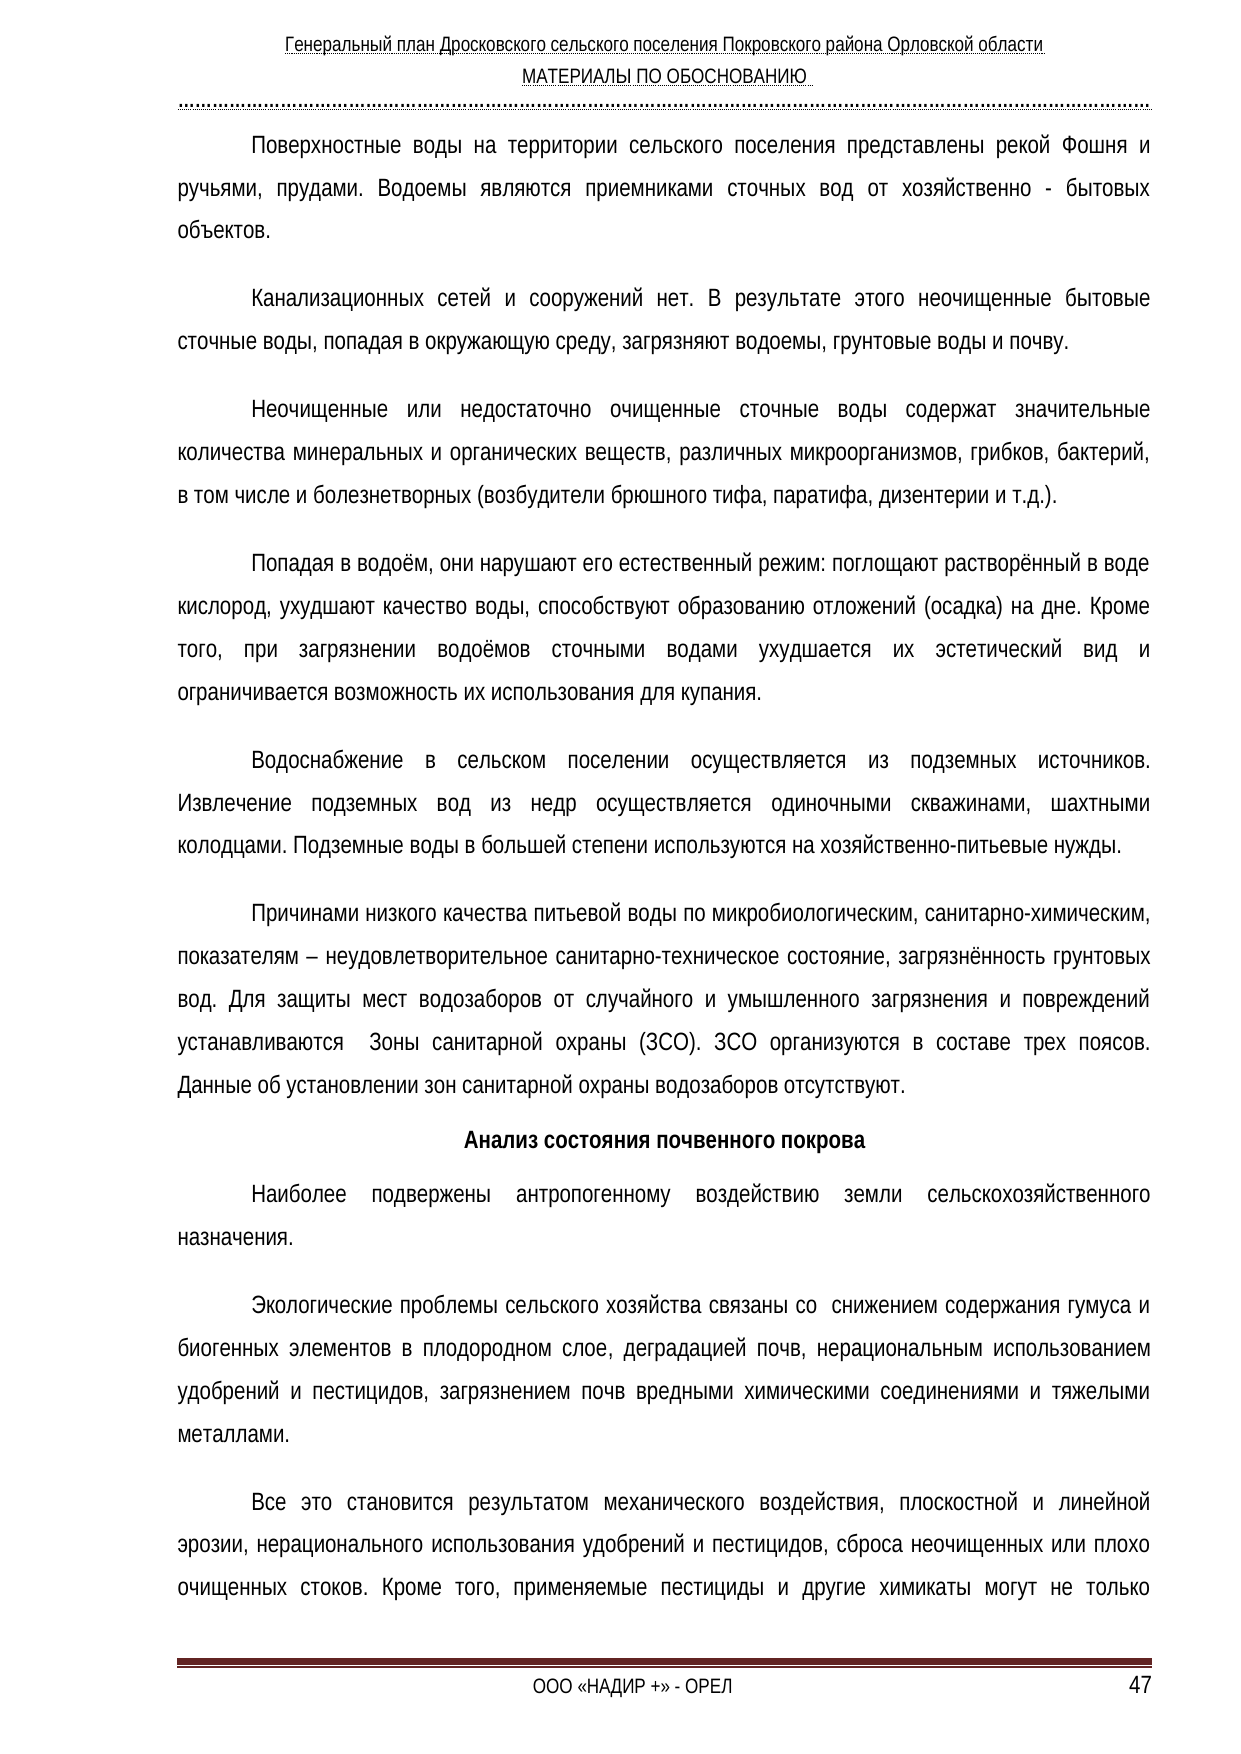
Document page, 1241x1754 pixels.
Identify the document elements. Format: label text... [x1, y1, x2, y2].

list Канализационных сетей и сооружений нет. В результате этого неочищенные бытовые сточные воды, попадая в окружающую среду, загрязняют водоемы, грунтовые воды и почву. [177, 283, 1152, 355]
list Попадая в водоём, они нарушают его естественный режим: поглощают растворённый в воде кислород, ухудшают качество воды, способствуют образованию отложений (осадка) на дне. Кроме того, при загрязнении водоёмов сточными водами ухудшается их эстетический вид и ограничивается возможность их использования для купания. [177, 548, 1152, 705]
list Неочищенные или недостаточно очищенные сточные воды содержат значительные количества минеральных и органических веществ, различных микроорганизмов, грибков, бактерий, в том числе и болезнетворных (возбудители брюшного тифа, паратифа, дизентерии и т.д.). [177, 394, 1152, 509]
list Поверхностные воды на территории сельского поселения представлены рекой Фошня и ручьями, прудами. Водоемы являются приемниками сточных вод от хозяйственно - бытовых объектов. [177, 129, 1152, 244]
text Экологические проблемы сельского хозяйства связаны со снижением содержания гумуса и биогенных элементов в плодородном слое, деградацией почв, нерациональным использованием удобрений и пестицидов, загрязнением почв вредными химическими соединениями и тяжелыми металлами. [177, 1290, 1152, 1447]
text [177, 1487, 1152, 1601]
list Причинами низкого качества питьевой воды по микробиологическим, санитарно-химическим, показателям – неудовлетворительное санитарно-техническое состояние, загрязнённость грунтовых вод. Для защиты мест водозаборов от случайного и умышленного загрязнения и повреждений устанавливаются Зоны санитарной охраны (ЗСО). ЗСО организуются в составе трех поясов. Данные об установлении зон санитарной охраны водозаборов отсутствуют. [177, 898, 1152, 1099]
list Водоснабжение в сельском поселении осуществляется из подземных источников. Извлечение подземных вод из недр осуществляется одиночными скважинами, шахтными колодцами. Подземные воды в большей степени используются на хозяйственно-питьевые нужды. [177, 744, 1152, 859]
list Наиболее подвержены антропогенному воздействию земли сельскохозяйственного назначения. [177, 1179, 1152, 1251]
text Анализ состояния почвенного покрова [177, 1125, 1152, 1154]
